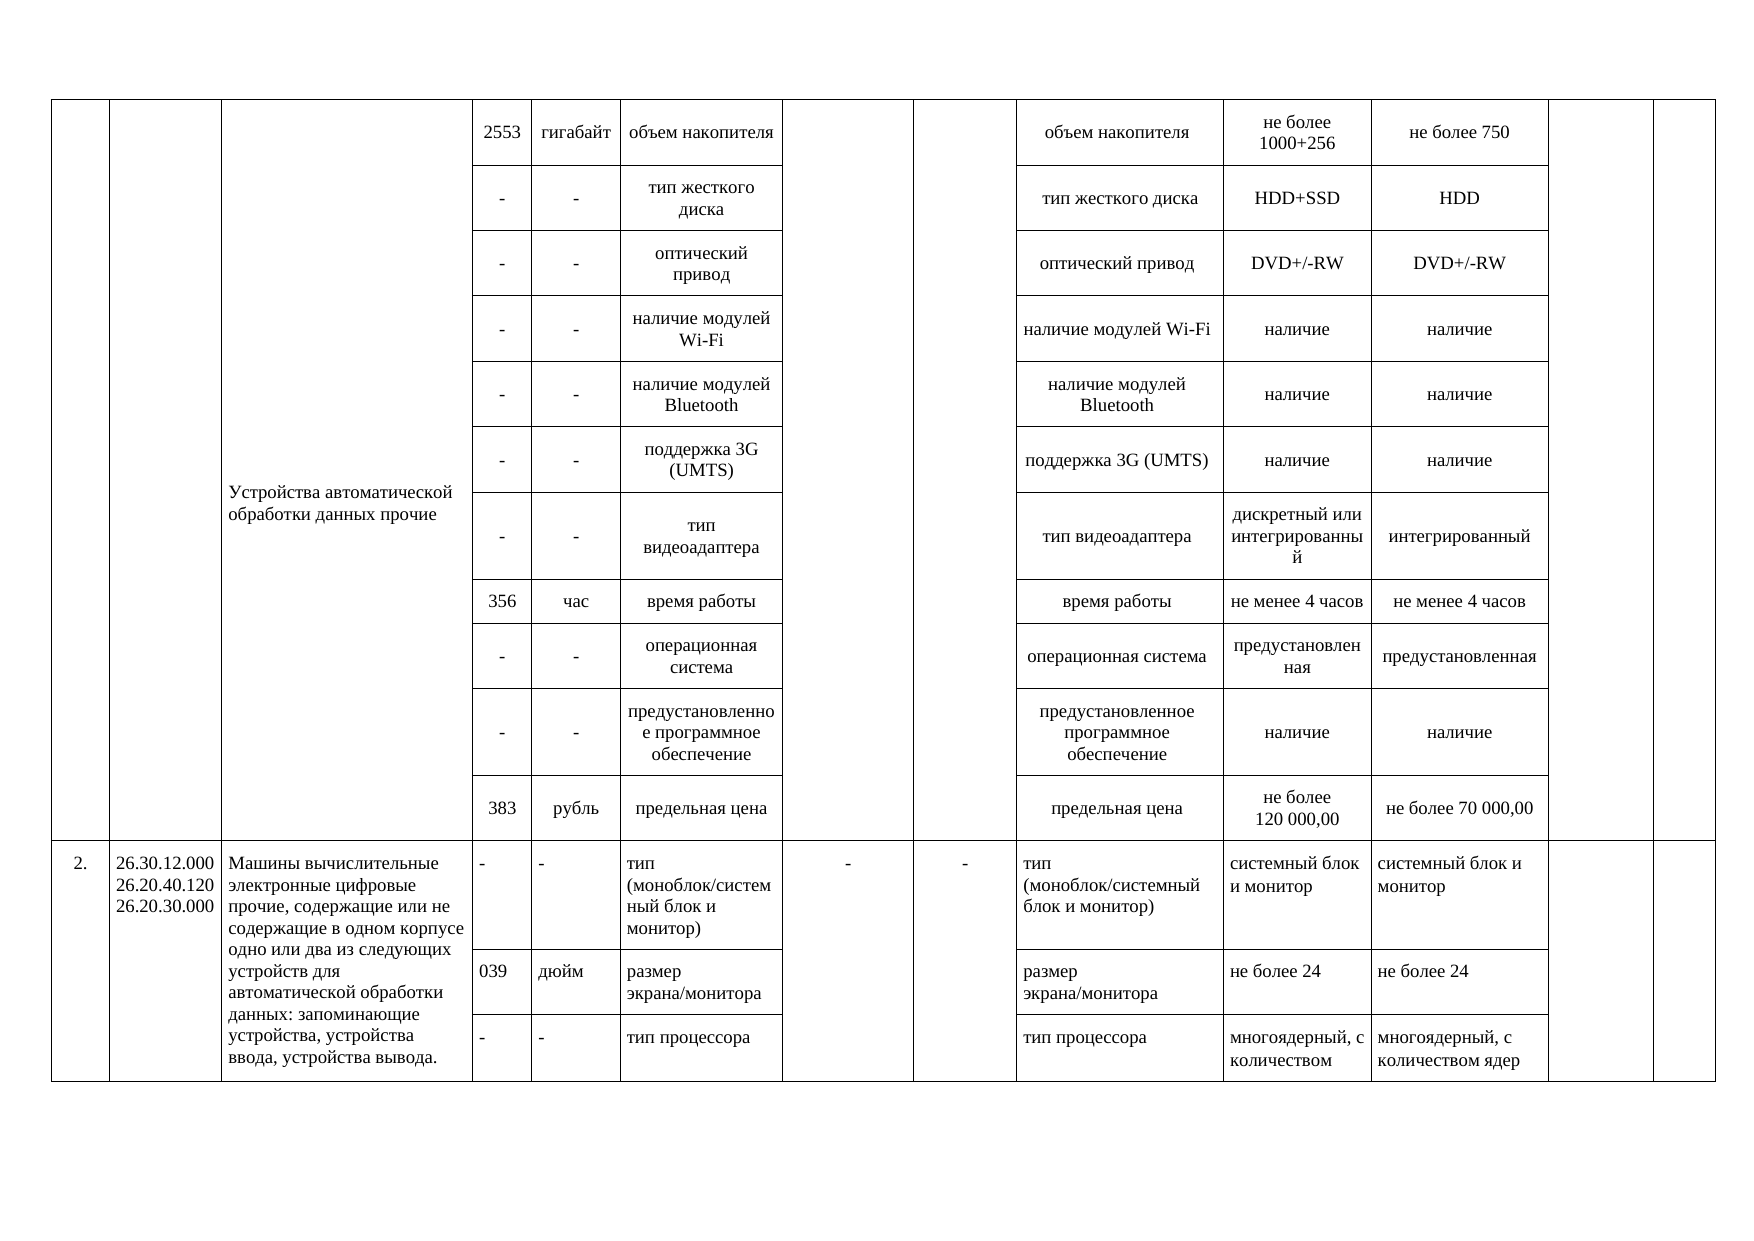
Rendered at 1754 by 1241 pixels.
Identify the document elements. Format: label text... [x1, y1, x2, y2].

table_cell наличие [1372, 427, 1548, 492]
table_cell [1654, 841, 1715, 1081]
table_cell - [532, 427, 620, 492]
table_cell наличие [1372, 296, 1548, 361]
table_cell [1549, 841, 1653, 1081]
table_cell - [473, 841, 531, 949]
table_cell время работы [621, 580, 782, 622]
table_cell DVD+/-RW [1372, 231, 1548, 295]
table_cell - [532, 689, 620, 775]
table_cell не более 24 [1224, 950, 1371, 1014]
table_cell операционная система [1017, 624, 1223, 688]
table_cell наличие модулей Wi-Fi [1017, 296, 1223, 361]
table_cell наличие модулей Wi-Fi [621, 296, 782, 361]
table_cell - [532, 231, 620, 295]
table_cell тип процессора [1017, 1015, 1223, 1081]
table_cell наличие [1372, 362, 1548, 426]
table_cell не более 24 [1372, 950, 1548, 1014]
table_cell предустановленное программное обеспечение [621, 689, 782, 775]
table_cell тип (моноблок/системный блок и монитор) [1017, 841, 1223, 949]
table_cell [1224, 1015, 1371, 1081]
table_cell - [532, 166, 620, 230]
table_cell - [473, 362, 531, 426]
table_cell размер экрана/монитора [621, 950, 782, 1014]
table_cell операционная система [621, 624, 782, 688]
table_cell предустановленное программное обеспечение [1017, 689, 1223, 775]
table_cell - [532, 1015, 620, 1081]
table_cell размер экрана/монитора [1017, 950, 1223, 1014]
table_cell оптический привод [621, 231, 782, 295]
table_cell тип (моноблок/системный блок и монитор) [621, 841, 782, 949]
table_cell системный блок и монитор [1224, 841, 1371, 949]
table_cell предельная цена [1017, 776, 1223, 840]
table_cell - [914, 841, 1016, 1081]
table_cell - [473, 427, 531, 492]
table_cell тип видеоадаптера [621, 493, 782, 578]
table_cell не более 750 [1372, 100, 1548, 164]
table_cell не менее 4 часов [1372, 580, 1548, 622]
table_cell - [783, 841, 913, 1081]
table_cell DVD+/-RW [1224, 231, 1371, 295]
table_cell 26.30.12.000 26.20.40.120 26.20.30.000 [110, 841, 221, 1081]
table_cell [1372, 1015, 1548, 1081]
table_cell - [473, 493, 531, 578]
table_cell HDD+SSD [1224, 166, 1371, 230]
table_cell время работы [1017, 580, 1223, 622]
table_cell 2553 [473, 100, 531, 164]
table_cell поддержка 3G (UMTS) [621, 427, 782, 492]
table_cell 2. [52, 841, 109, 1081]
table_cell гигабайт [532, 100, 620, 164]
table_cell не менее 4 часов [1224, 580, 1371, 622]
table_cell - [473, 166, 531, 230]
table_cell 356 [473, 580, 531, 622]
table_cell предельная цена [621, 776, 782, 840]
table_cell тип жесткого диска [621, 166, 782, 230]
table_cell объем накопителя [621, 100, 782, 164]
table_cell оптический привод [1017, 231, 1223, 295]
table_cell не более 70 000,00 [1372, 776, 1548, 840]
table_cell не более 1000+256 [1224, 100, 1371, 164]
table_cell - [473, 231, 531, 295]
table_cell объем накопителя [1017, 100, 1223, 164]
table_cell наличие [1224, 362, 1371, 426]
table_cell рубль [532, 776, 620, 840]
table_cell - [473, 689, 531, 775]
table_cell - [532, 493, 620, 578]
table_cell наличие [1224, 689, 1371, 775]
table_cell не более 120 000,00 [1224, 776, 1371, 840]
table_cell час [532, 580, 620, 622]
table_cell - [473, 624, 531, 688]
table_cell - [473, 1015, 531, 1081]
table_cell наличие [1224, 427, 1371, 492]
table_cell тип процессора [621, 1015, 782, 1081]
table_cell наличие модулей Bluetooth [1017, 362, 1223, 426]
table_cell 039 [473, 950, 531, 1014]
table_cell наличие модулей Bluetooth [621, 362, 782, 426]
table_cell - [532, 296, 620, 361]
table_cell интегрированный [1372, 493, 1548, 578]
table_cell системный блок и монитор [1372, 841, 1548, 949]
table_cell предустановленная [1224, 624, 1371, 688]
table_cell поддержка 3G (UMTS) [1017, 427, 1223, 492]
table_cell - [532, 624, 620, 688]
table_cell - [473, 296, 531, 361]
table_cell дюйм [532, 950, 620, 1014]
table_cell дискретный или интегрированный [1224, 493, 1371, 578]
table_cell HDD [1372, 166, 1548, 230]
table_cell 383 [473, 776, 531, 840]
table_cell предустановленная [1372, 624, 1548, 688]
table_cell наличие [1224, 296, 1371, 361]
table_cell тип жесткого диска [1017, 166, 1223, 230]
table_cell - [532, 362, 620, 426]
table_cell Машины вычислительные электронные цифровые прочие, содержащие или не содержащие в одном корпусе одно или два из следующих устройств для автоматической обработки данных: запоминающие устройства, устройства ввода, устройства вывода. Пояснения по требуемой продукции: компьютеры персональные настольные, рабочие станции вывода планшетные компьютеры Аппаратура коммуникационная передающая без приемных устройств Элементы замены типовые устройств ввода и вывода Устройства автоматической обработки данных прочие [222, 841, 472, 1081]
table_cell наличие [1372, 689, 1548, 775]
table_cell - [532, 841, 620, 949]
table_cell тип видеоадаптера [1017, 493, 1223, 578]
